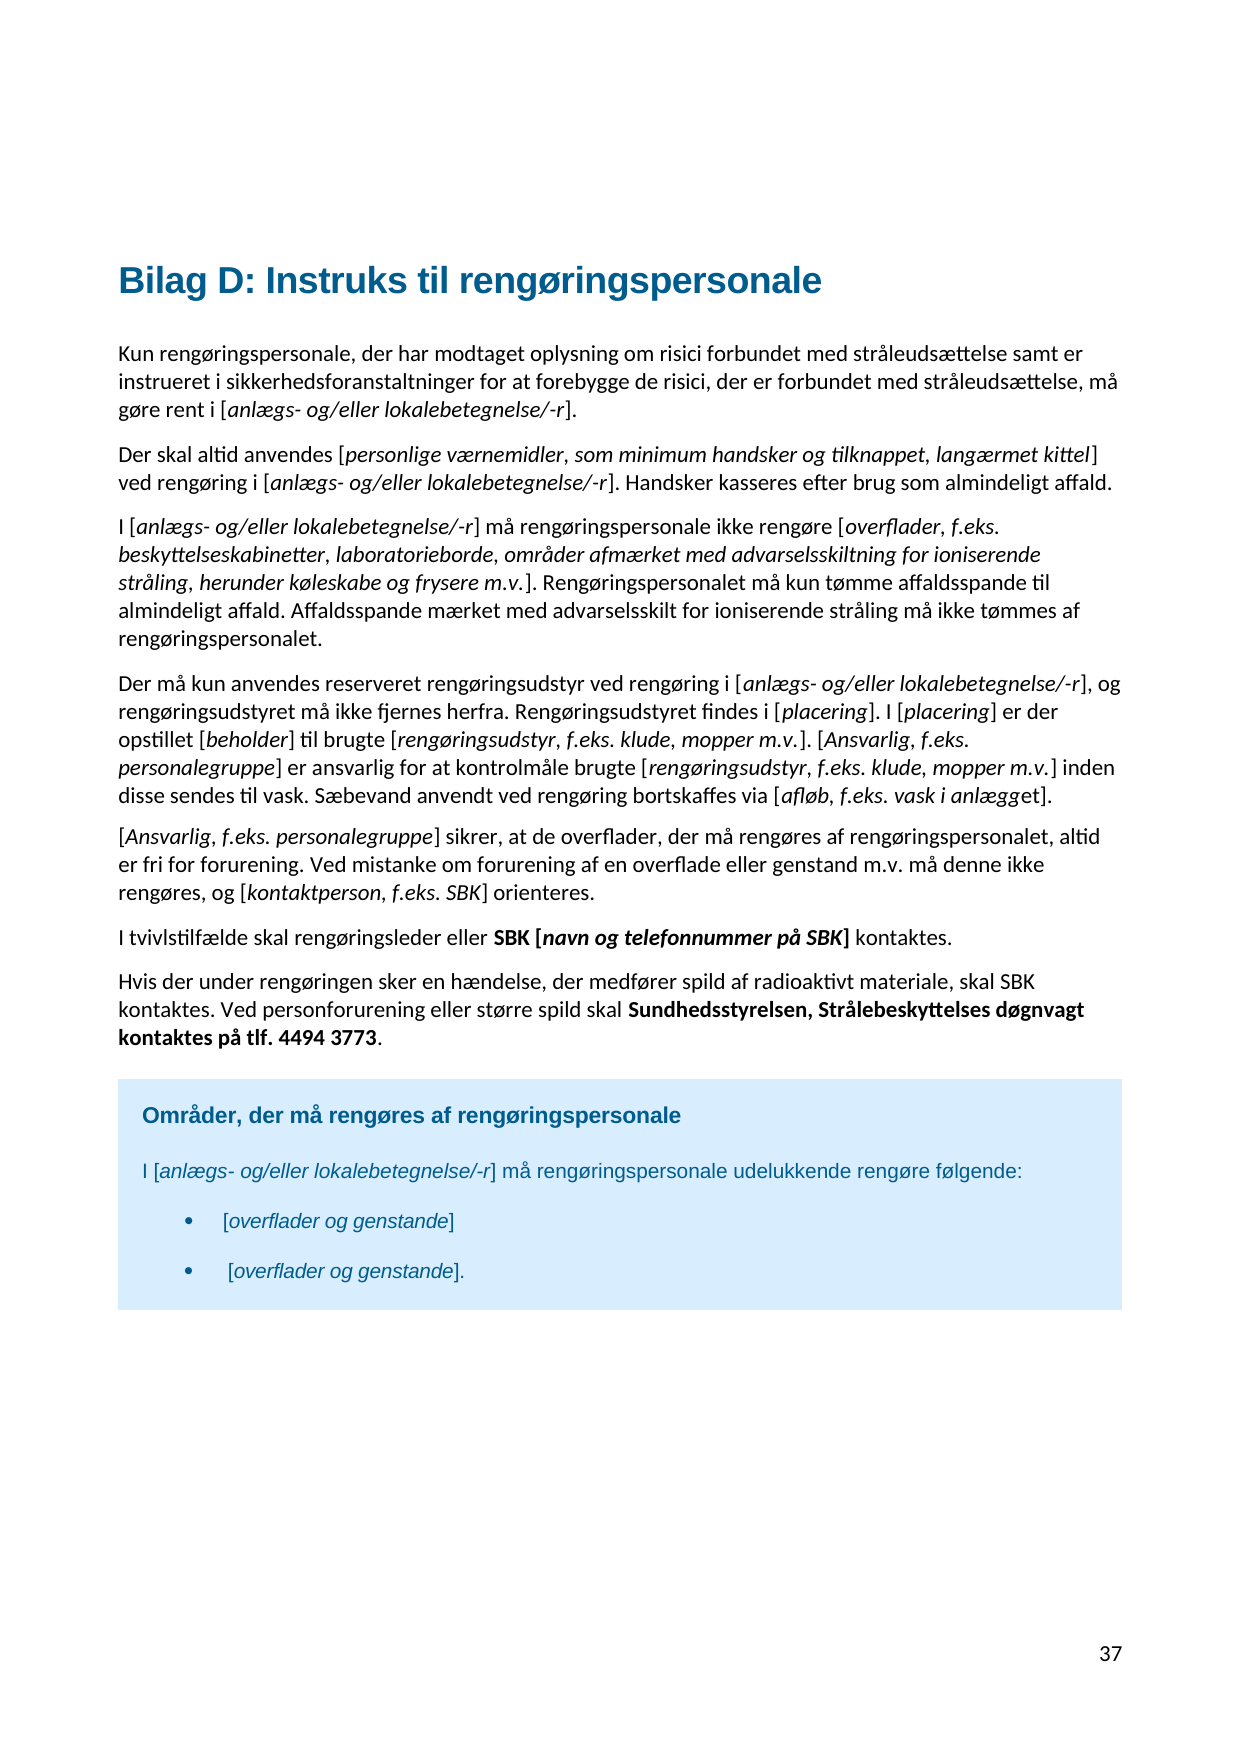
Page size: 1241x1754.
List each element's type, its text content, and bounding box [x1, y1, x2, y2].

text I [anlægs- og/eller lokalebetegnelse/-r] må rengøringspersonale ikke rengøre [overflader, f.eks. beskyttelseskabinetter, laboratorieborde, områder afmærket med advarselsskiltning for ioniserende stråling, herunder køleskabe og frysere m.v.]. Rengøringspersonalet må kun tømme affaldsspande til almindeligt affald. Affaldsspande mærket med advarselsskilt for ioniserende stråling må ikke tømmes af rengøringspersonalet. [118, 512, 1122, 653]
text Kun rengøringspersonale, der har modtaget oplysning om risici forbundet med stråleudsættelse samt er instrueret i sikkerhedsforanstaltninger for at forebygge de risici, der er forbundet med stråleudsættelse, må gøre rent i [anlægs- og/eller lokalebetegnelse/-r]. [118, 339, 1122, 423]
text Hvis der under rengøringen sker en hændelse, der medfører spild af radioaktivt materiale, skal SBK kontaktes. Ved personforurening eller større spild skal Sundhedsstyrelsen, Strålebeskyttelses døgnvagt kontaktes på tlf. 4494 3773. [118, 967, 1122, 1051]
table_header Områder, der må rengøres af rengøringspersonale I [anlægs- og/eller lokalebetegnelse/-r] må rengøringspersonale udelukkende rengøre følgende: [overflader og genstande] [overflader og genstande]. [118, 1079, 1122, 1310]
text Der må kun anvendes reserveret rengøringsudstyr ved rengøring i [anlægs- og/eller lokalebetegnelse/-r], og rengøringsudstyret må ikke fjernes herfra. Rengøringsudstyret findes i [placering]. I [placering] er der opstillet [beholder] til brugte [rengøringsudstyr, f.eks. klude, mopper m.v.]. [Ansvarlig, f.eks. personalegruppe] er ansvarlig for at kontrolmåle brugte [rengøringsudstyr, f.eks. klude, mopper m.v.] inden disse sendes til vask. Sæbevand anvendt ved rengøring bortskaffes via [afløb, f.eks. vask i anlægget]. [118, 669, 1122, 809]
picture [537, 1167, 541, 1178]
text [Ansvarlig, f.eks. personalegruppe] sikrer, at de overflader, der må rengøres af rengøringspersonalet, altid er fri for forurening. Ved mistanke om forurening af en overflade eller genstand m.v. må denne ikke rengøres, og [kontaktperson, f.eks. SBK] orienteres. [118, 822, 1122, 906]
text Bilag D: Instruks til rengøringspersonale [118, 258, 1122, 302]
text I tvivlstilfælde skal rengøringsleder eller SBK [navn og telefonnummer på SBK] kontaktes. [118, 923, 1122, 951]
text Der skal altid anvendes [personlige værnemidler, som minimum handsker og tilknappet, langærmet kittel] ved rengøring i [anlægs- og/eller lokalebetegnelse/-r]. Handsker kasseres efter brug som almindeligt affald. [118, 440, 1122, 496]
